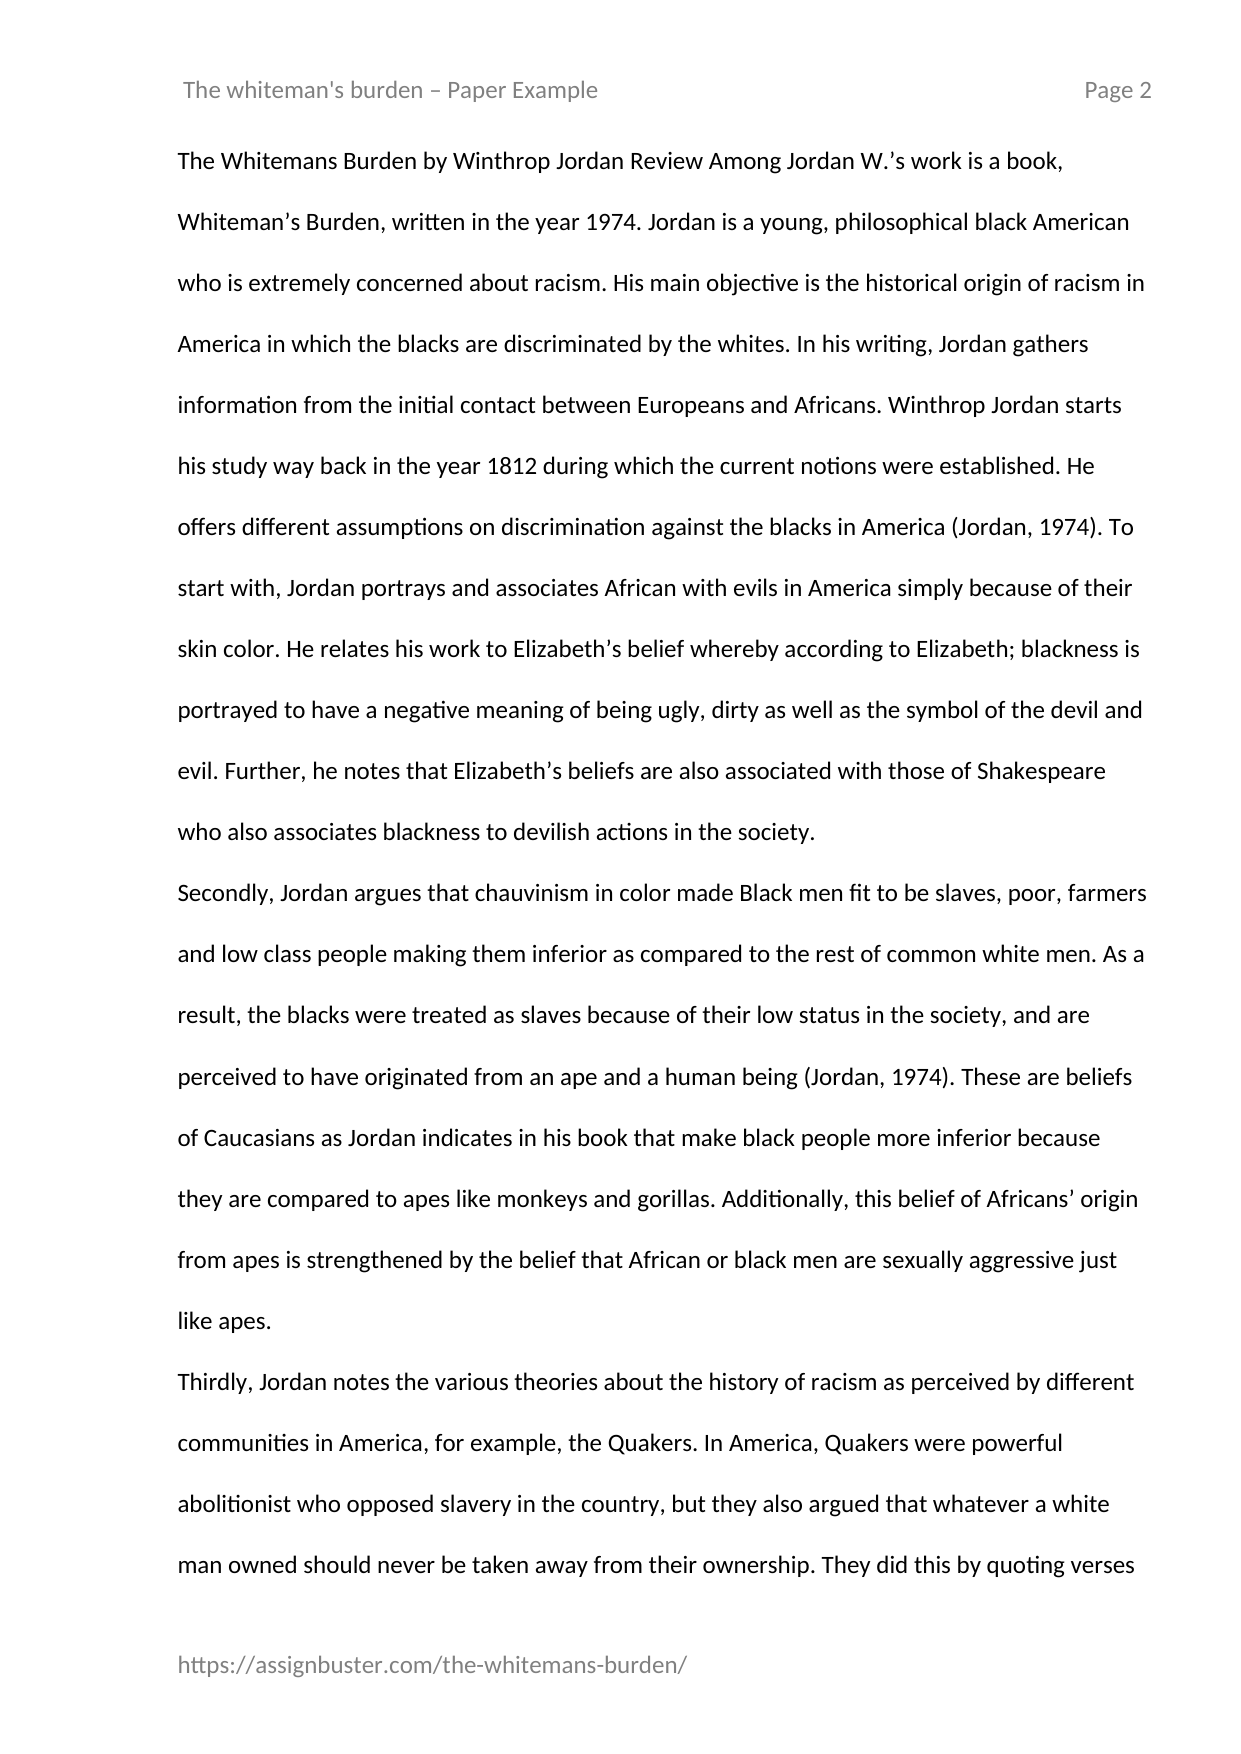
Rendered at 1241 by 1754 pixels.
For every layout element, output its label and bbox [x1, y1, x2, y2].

text [177, 145, 1152, 1579]
